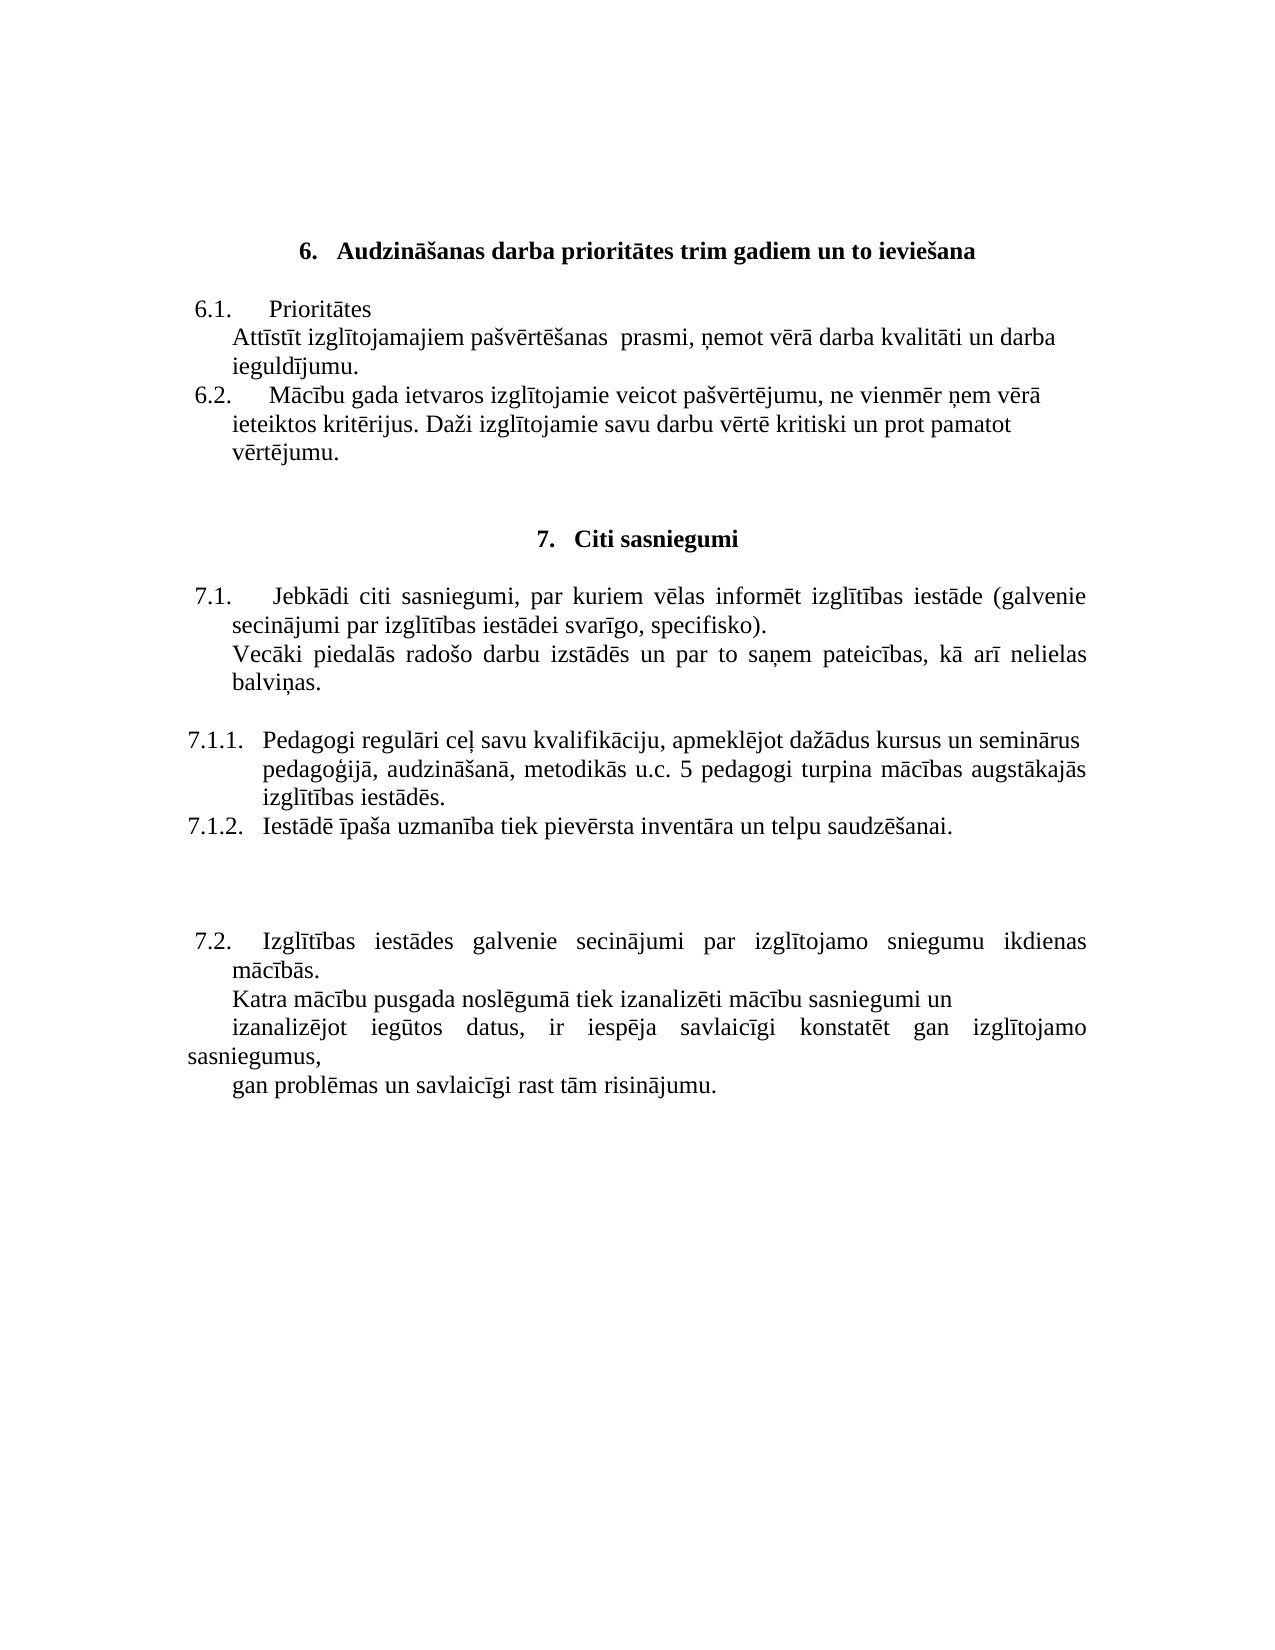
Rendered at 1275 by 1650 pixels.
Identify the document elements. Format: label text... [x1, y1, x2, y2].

text gan problēmas un savlaicīgi rast tām risinājumu. [187, 1070, 1087, 1099]
list Iestādē īpaša uzmanība tiek pievērsta inventāra un telpu saudzēšanai. [187, 811, 1087, 840]
list Pedagogi regulāri ceļ savu kvalifikāciju, apmeklējot dažādus kursus un seminārus [187, 725, 1087, 754]
text Katra mācību pusgada noslēgumā tiek izanalizēti mācību sasniegumi un [187, 984, 1087, 1012]
text Vecāki piedalās radošo darbu izstādēs un par to saņem pateicības, kā arī nelielas balviņas. [232, 639, 1087, 696]
list Citi sasniegumi [187, 524, 1087, 552]
list Audzināšanas darba prioritātes trim gadiem un to ieviešana [187, 236, 1087, 265]
list Prioritātes [194, 294, 1087, 322]
list Mācību gada ietvaros izglītojamie veicot pašvērtējumu, ne vienmēr ņem vērā ieteiktos kritērijus. Daži izglītojamie savu darbu vērtē kritiski un prot pamatot vērtējumu. [194, 380, 1087, 466]
list Jebkādi citi sasniegumi, par kuriem vēlas informēt izglītības iestāde (galvenie secinājumi par izglītības iestādei svarīgo, specifisko). [194, 581, 1087, 639]
text izanalizējot iegūtos datus, ir iespēja savlaicīgi konstatēt gan izglītojamo sasniegumus, [187, 1012, 1087, 1070]
list Attīstīt izglītojamajiem pašvērtēšanas prasmi, ņemot vērā darba kvalitāti un darba ieguldījumu. [232, 322, 1087, 380]
list pedagoģijā, audzināšanā, metodikās u.c. 5 pedagogi turpina mācības augstākajās izglītības iestādēs. [262, 754, 1087, 811]
list Izglītības iestādes galvenie secinājumi par izglītojamo sniegumu ikdienas mācībās. [194, 926, 1087, 984]
